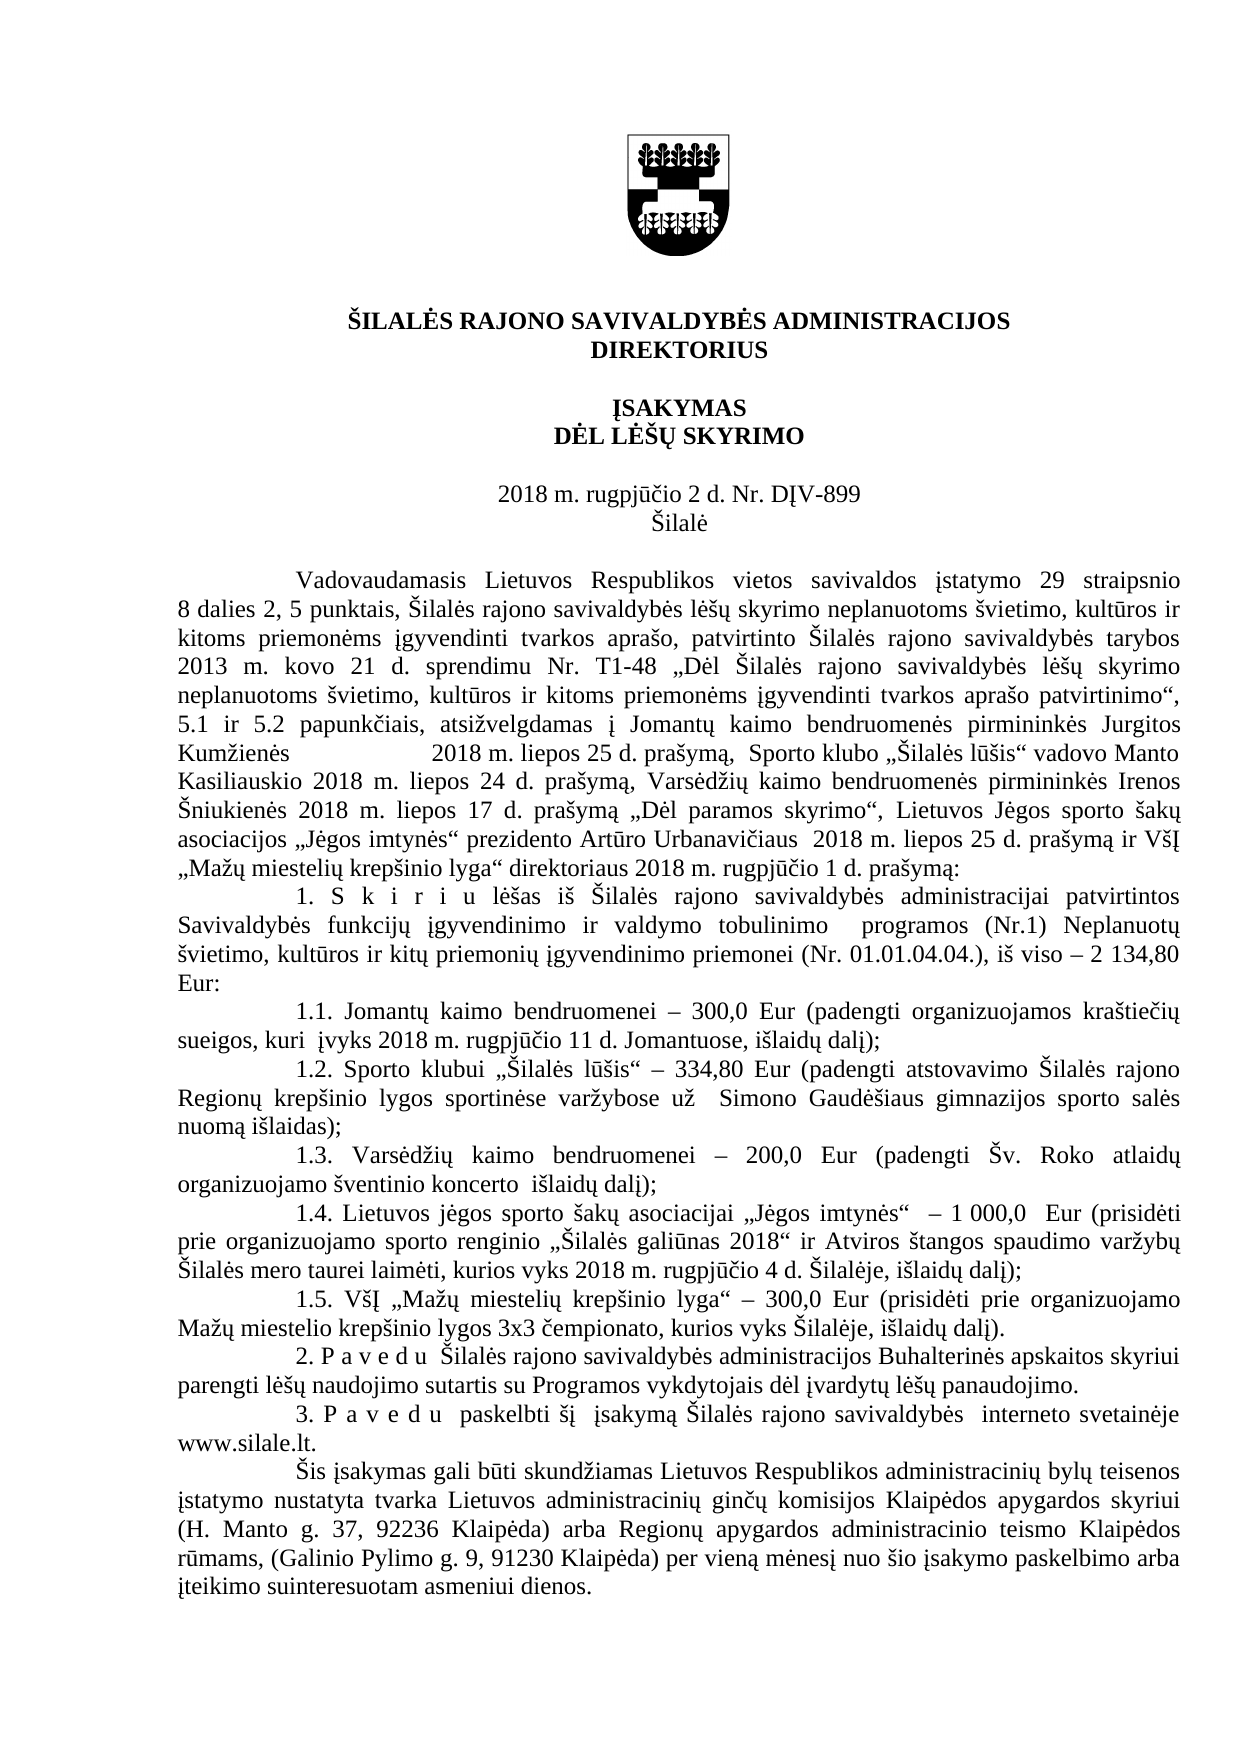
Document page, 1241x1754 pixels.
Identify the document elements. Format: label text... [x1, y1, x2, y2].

text 2018 m. rugpjūčio 2 d. Nr. DĮV-899 [177, 479, 1181, 508]
text 1.1. Jomantų kaimo bendruomenei – 300,0 Eur (padengti organizuojamos kraštiečių sueigos, kuri įvyks 2018 m. rugpjūčio 11 d. Jomantuose, išlaidų dalį); [177, 996, 1181, 1054]
picture [626, 131, 733, 256]
text 2. P a v e d u Šilalės rajono savivaldybės administracijos Buhalterinės apskaitos skyriui parengti lėšų naudojimo sutartis su Programos vykdytojais dėl įvardytų lėšų panaudojimo. [177, 1341, 1181, 1399]
text 1.5. VšĮ „Mažų miestelių krepšinio lyga“ – 300,0 Eur (prisidėti prie organizuojamo Mažų miestelio krepšinio lygos 3x3 čempionato, kurios vyks Šilalėje, išlaidų dalį). [177, 1284, 1181, 1341]
text 1. S k i r i u lėšas iš Šilalės rajono savivaldybės administracijai patvirtintos Savivaldybės funkcijų įgyvendinimo ir valdymo tobulinimo programos (Nr.1) Neplanuotų švietimo, kultūros ir kitų priemonių įgyvendinimo priemonei (Nr. 01.01.04.04.), iš viso – 2 134,80 Eur: [177, 881, 1181, 996]
text 1.4. Lietuvos jėgos sporto šakų asociacijai „Jėgos imtynės“ – 1 000,0 Eur (prisidėti prie organizuojamo sporto renginio „Šilalės galiūnas 2018“ ir Atviros štangos spaudimo varžybų Šilalės mero taurei laimėti, kurios vyks 2018 m. rugpjūčio 4 d. Šilalėje, išlaidų dalį); [177, 1198, 1181, 1284]
text Vadovaudamasis Lietuvos Respublikos vietos savivaldos įstatymo 29 straipsnio 8 dalies 2, 5 punktais, Šilalės rajono savivaldybės lėšų skyrimo neplanuotoms švietimo, kultūros ir kitoms priemonėms įgyvendinti tvarkos aprašo, patvirtinto Šilalės rajono savivaldybės tarybos 2013 m. kovo 21 d. sprendimu Nr. T1-48 „Dėl Šilalės rajono savivaldybės lėšų skyrimo neplanuotoms švietimo, kultūros ir kitoms priemonėms įgyvendinti tvarkos aprašo patvirtinimo“, 5.1 ir 5.2 papunkčiais, atsižvelgdamas į Jomantų kaimo bendruomenės pirmininkės Jurgitos Kumžienės 2018 m. liepos 25 d. prašymą, Sporto klubo „Šilalės lūšis“ vadovo Manto Kasiliauskio 2018 m. liepos 24 d. prašymą, Varsėdžių kaimo bendruomenės pirmininkės Irenos Šniukienės 2018 m. liepos 17 d. prašymą „Dėl paramos skyrimo“, Lietuvos Jėgos sporto šakų asociacijos „Jėgos imtynės“ prezidento Artūro Urbanavičiaus 2018 m. liepos 25 d. prašymą ir VšĮ „Mažų miestelių krepšinio lyga“ direktoriaus 2018 m. rugpjūčio 1 d. prašymą: [177, 565, 1181, 881]
text DĖL LĖŠŲ SKYRIMO [177, 421, 1181, 450]
text 1.3. Varsėdžių kaimo bendruomenei – 200,0 Eur (padengti Šv. Roko atlaidų organizuojamo šventinio koncerto išlaidų dalį); [177, 1140, 1181, 1198]
text 3. P a v e d u paskelbti šį įsakymą Šilalės rajono savivaldybės interneto svetainėje www.silale.lt. [177, 1399, 1181, 1456]
text Šilalė [177, 508, 1181, 536]
text Šis įsakymas gali būti skundžiamas Lietuvos Respublikos administracinių bylų teisenos įstatymo nustatyta tvarka Lietuvos administracinių ginčų komisijos Klaipėdos apygardos skyriui (H. Manto g. 37, 92236 Klaipėda) arba Regionų apygardos administracinio teismo Klaipėdos rūmams, (Galinio Pylimo g. 9, 91230 Klaipėda) per vieną mėnesį nuo šio įsakymo paskelbimo arba įteikimo suinteresuotam asmeniui dienos. [177, 1456, 1181, 1600]
text 1.2. Sporto klubui „Šilalės lūšis“ – 334,80 Eur (padengti atstovavimo Šilalės rajono Regionų krepšinio lygos sportinėse varžybose už Simono Gaudėšiaus gimnazijos sporto salės nuomą išlaidas); [177, 1054, 1181, 1140]
